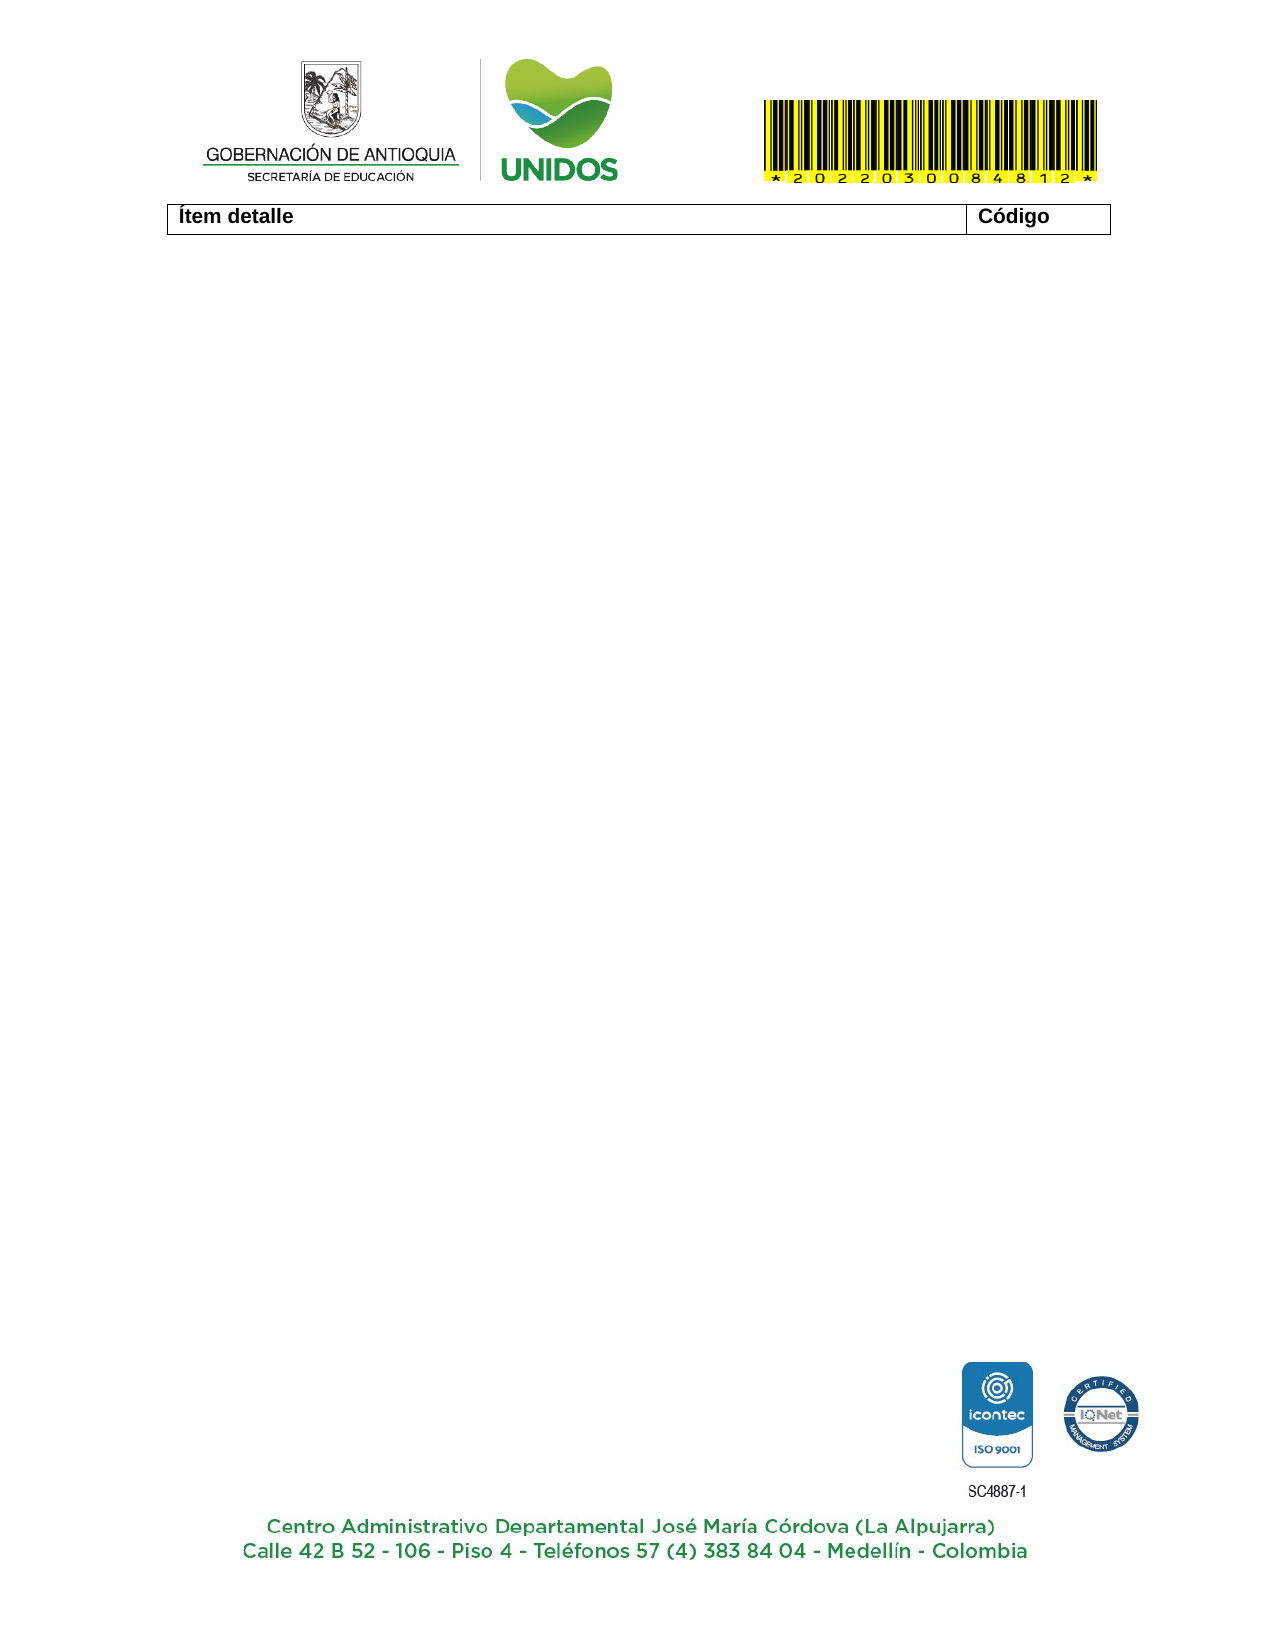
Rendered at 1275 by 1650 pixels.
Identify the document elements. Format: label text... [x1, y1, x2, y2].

picture [1009, 100, 1075, 183]
table_header Ítem detalle [168, 205, 966, 234]
table_header Código [967, 205, 1110, 234]
picture [920, 100, 941, 183]
picture [764, 100, 830, 183]
picture [243, 1362, 1139, 1560]
picture [203, 58, 618, 181]
picture [831, 100, 852, 183]
picture [942, 100, 1008, 183]
picture [1076, 100, 1097, 181]
picture [853, 100, 919, 183]
